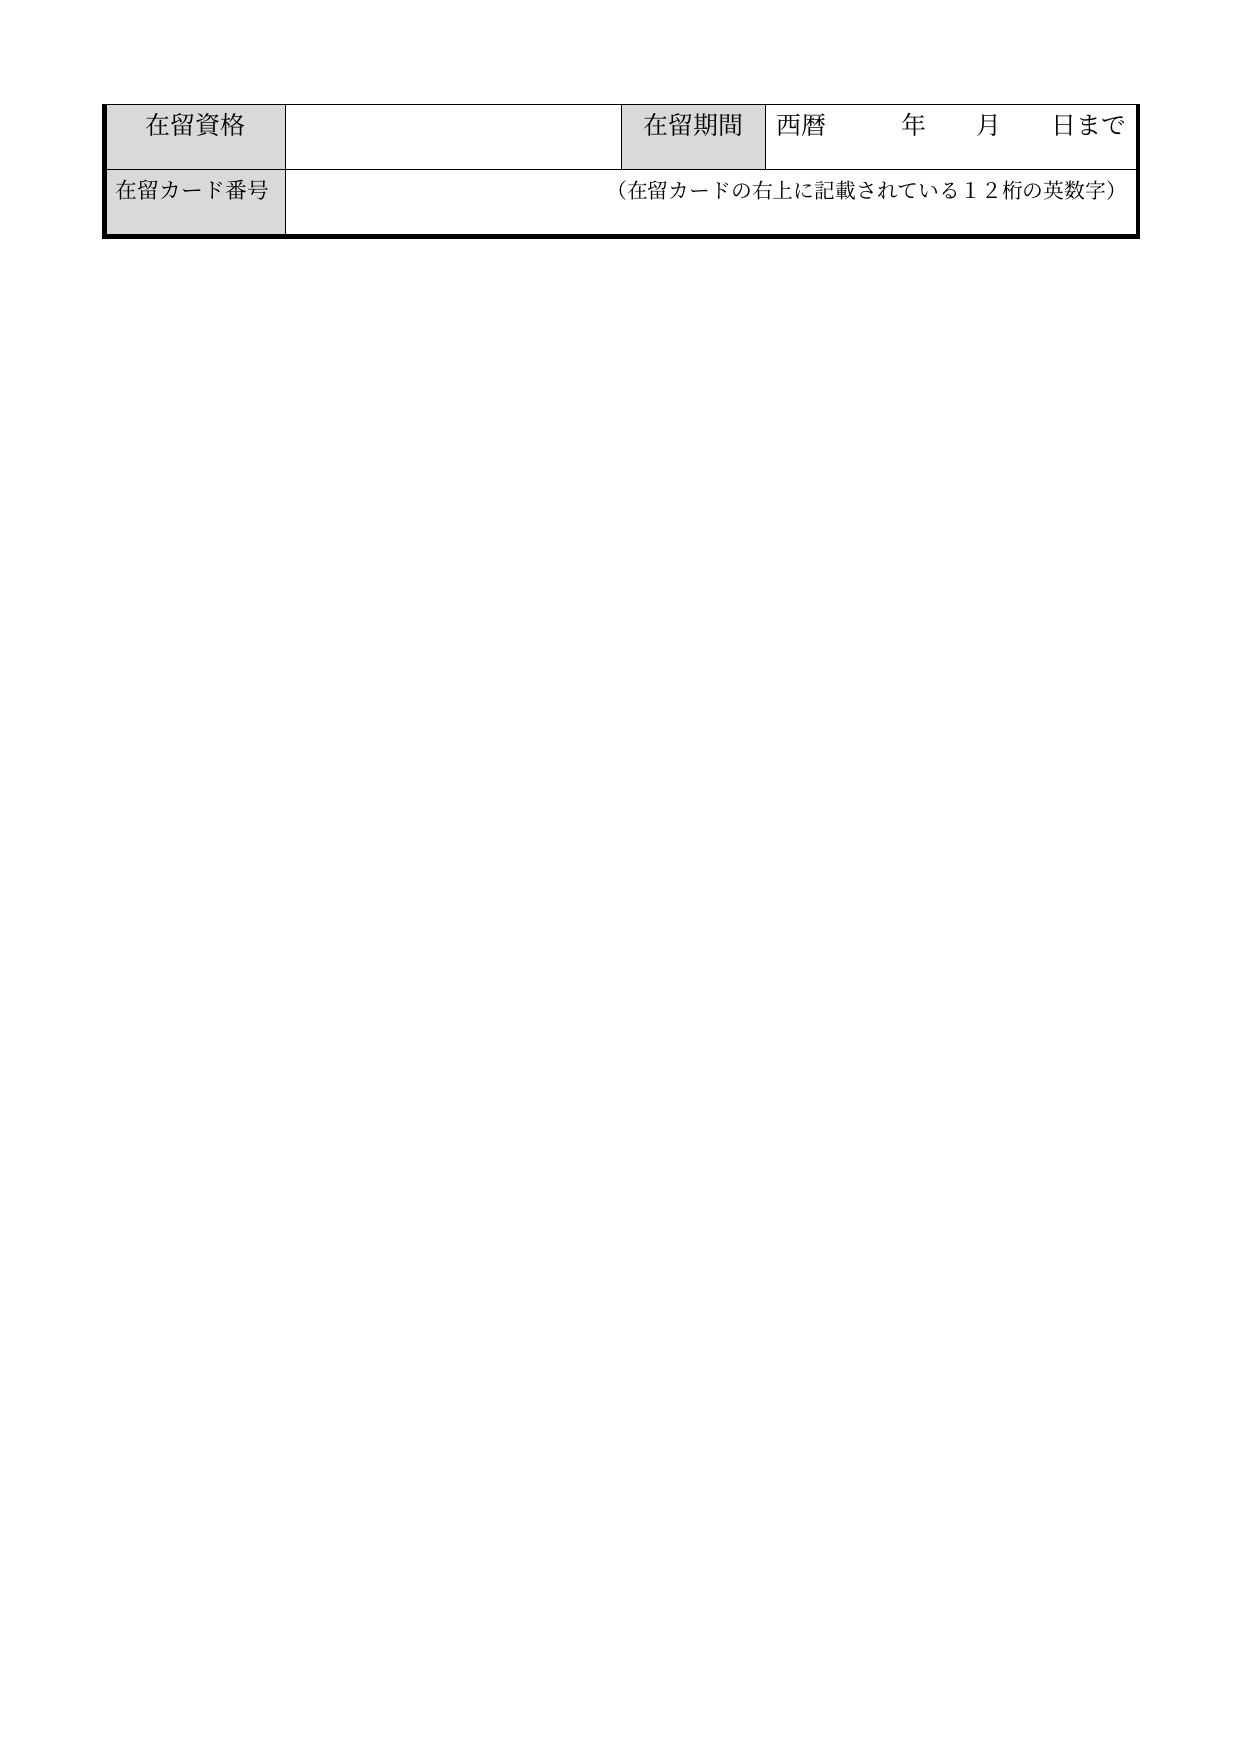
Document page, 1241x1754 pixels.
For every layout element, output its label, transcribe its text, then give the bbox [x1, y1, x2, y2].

table_cell 在留カード番号 [107, 170, 285, 234]
table_cell 西暦 年 月 日まで [766, 105, 1136, 169]
table_cell 在留期間 [622, 105, 765, 169]
table_cell [286, 105, 621, 169]
table_cell 在留資格 [107, 105, 285, 169]
table_cell （在留カードの右上に記載されている１２桁の英数字） [286, 170, 1136, 234]
